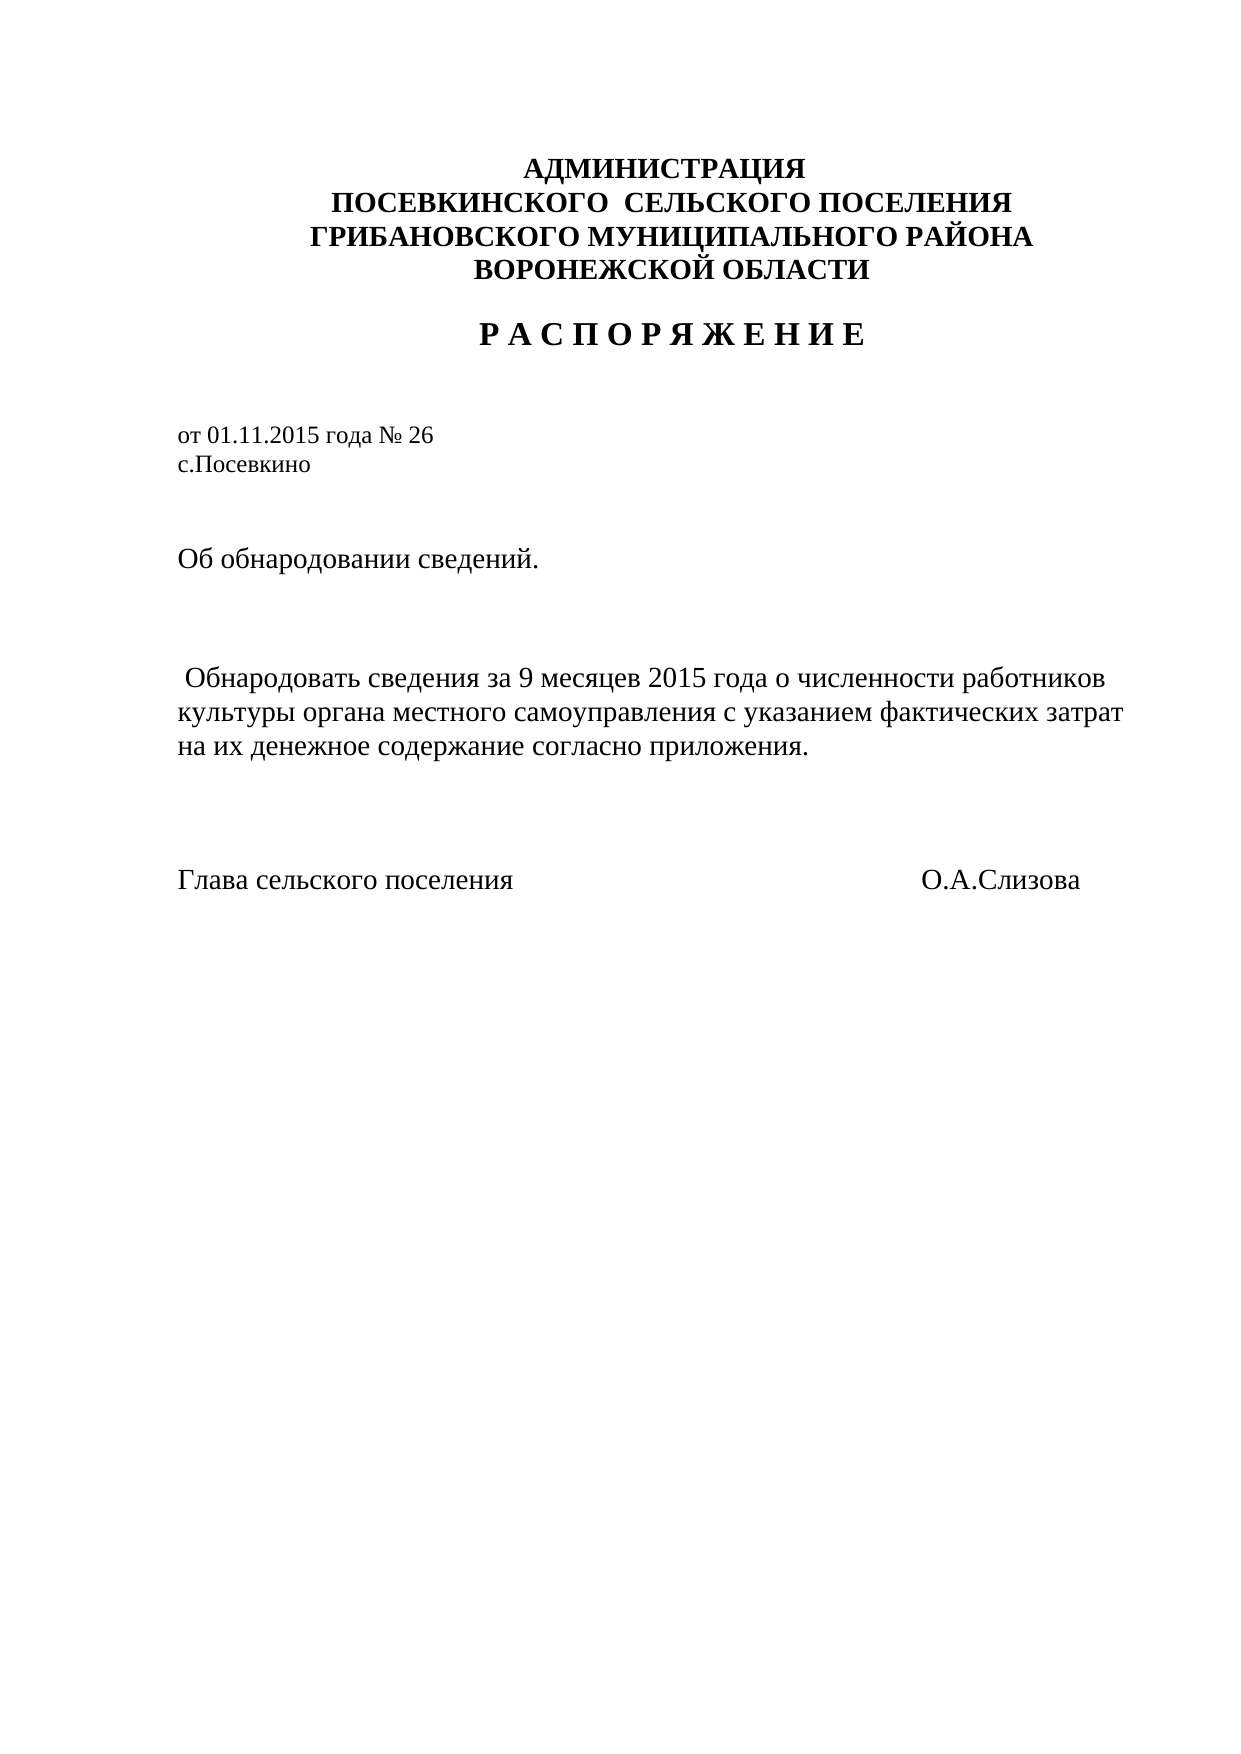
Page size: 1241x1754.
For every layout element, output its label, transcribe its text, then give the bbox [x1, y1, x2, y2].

text АДМИНИСТРАЦИЯ [177, 152, 1152, 185]
text от 01.11.2015 года № 26 [177, 420, 1152, 449]
text с.Посевкино [177, 449, 1152, 477]
text Об обнародовании сведений. [177, 541, 1152, 574]
text ГРИБАНОВСКОГО МУНИЦИПАЛЬНОГО РАЙОНА [177, 219, 1152, 252]
text Глава сельского поселения О.А.Слизова [177, 862, 1152, 895]
text Р А С П О Р Я Ж Е Н И Е [177, 314, 1152, 353]
text ПОСЕВКИНСКОГО СЕЛЬСКОГО ПОСЕЛЕНИЯ [177, 185, 1152, 219]
text ВОРОНЕЖСКОЙ ОБЛАСТИ [177, 252, 1152, 286]
text Обнародовать сведения за 9 месяцев 2015 года о численности работников культуры органа местного самоуправления с указанием фактических затрат на их денежное содержание согласно приложения. [177, 661, 1152, 761]
